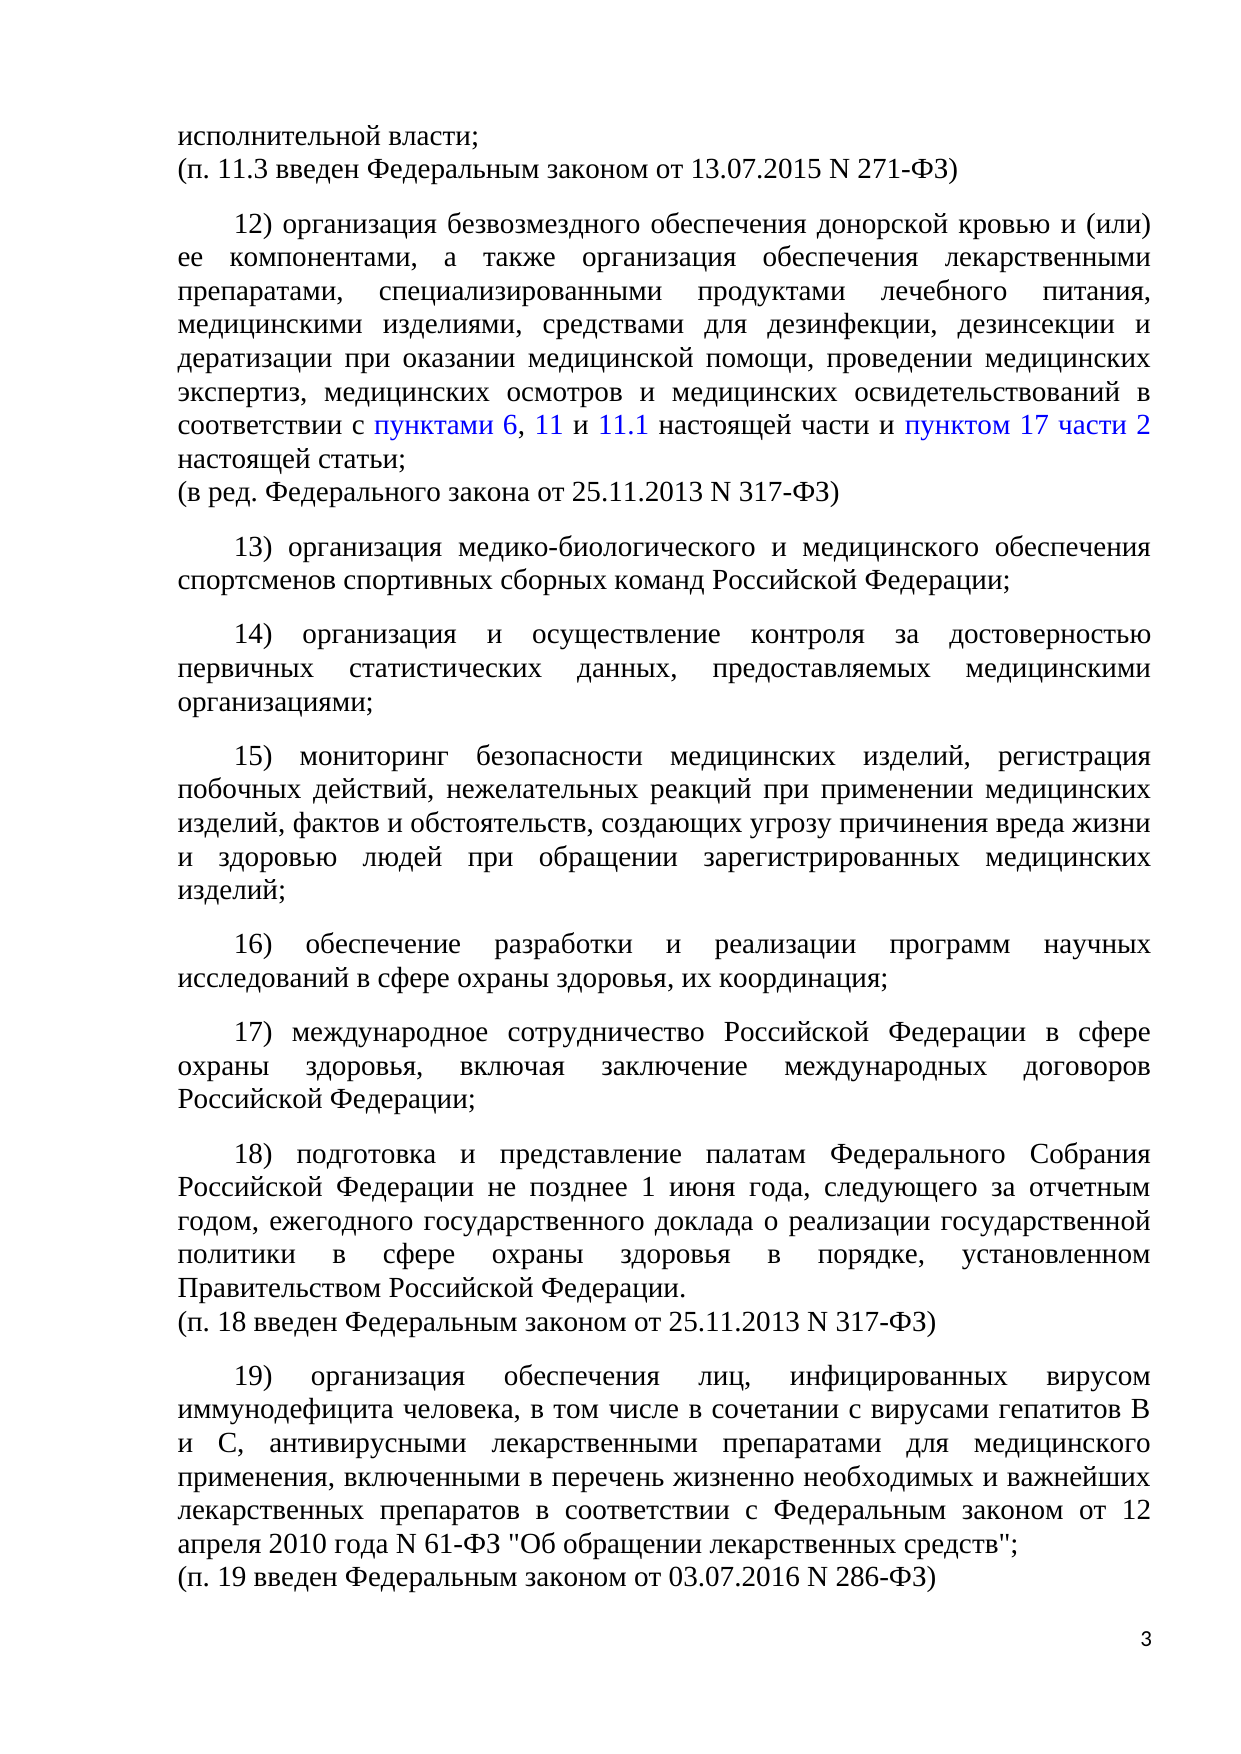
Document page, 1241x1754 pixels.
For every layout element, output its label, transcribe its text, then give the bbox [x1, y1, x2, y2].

text 19) организация обеспечения лиц, инфицированных вирусом иммунодефицита человека, в том числе в сочетании с вирусами гепатитов B и C, антивирусными лекарственными препаратами для медицинского применения, включенными в перечень жизненно необходимых и важнейших лекарственных препаратов в соответствии с Федеральным законом от 12 апреля 2010 года N 61-ФЗ "Об обращении лекарственных средств"; [177, 1358, 1152, 1559]
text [177, 118, 1152, 152]
text 17) международное сотрудничество Российской Федерации в сфере охраны здоровья, включая заключение международных договоров Российской Федерации; [177, 1014, 1152, 1115]
text 12) организация безвозмездного обеспечения донорской кровью и (или) ее компонентами, а также организация обеспечения лекарственными препаратами, специализированными продуктами лечебного питания, медицинскими изделиями, средствами для дезинфекции, дезинсекции и дератизации при оказании медицинской помощи, проведении медицинских экспертиз, медицинских осмотров и медицинских освидетельствований в соответствии с пунктами 6, 11 и 11.1 настоящей части и пунктом 17 части 2 настоящей статьи; [177, 206, 1152, 474]
text (в ред. Федерального закона от 25.11.2013 N 317-ФЗ) [177, 474, 1152, 508]
text 16) обеспечение разработки и реализации программ научных исследований в сфере охраны здоровья, их координация; [177, 927, 1152, 994]
text 15) мониторинг безопасности медицинских изделий, регистрация побочных действий, нежелательных реакций при применении медицинских изделий, фактов и обстоятельств, создающих угрозу причинения вреда жизни и здоровью людей при обращении зарегистрированных медицинских изделий; [177, 738, 1152, 906]
text 14) организация и осуществление контроля за достоверностью первичных статистических данных, предоставляемых медицинскими организациями; [177, 617, 1152, 717]
text (п. 19 введен Федеральным законом от 03.07.2016 N 286-ФЗ) [177, 1559, 1152, 1593]
text (п. 18 введен Федеральным законом от 25.11.2013 N 317-ФЗ) [177, 1304, 1152, 1337]
text (п. 11.3 введен Федеральным законом от 13.07.2015 N 271-ФЗ) [177, 152, 1152, 185]
text 13) организация медико-биологического и медицинского обеспечения спортсменов спортивных сборных команд Российской Федерации; [177, 529, 1152, 596]
text 18) подготовка и представление палатам Федерального Собрания Российской Федерации не позднее 1 июня года, следующего за отчетным годом, ежегодного государственного доклада о реализации государственной политики в сфере охраны здоровья в порядке, установленном Правительством Российской Федерации. [177, 1136, 1152, 1304]
